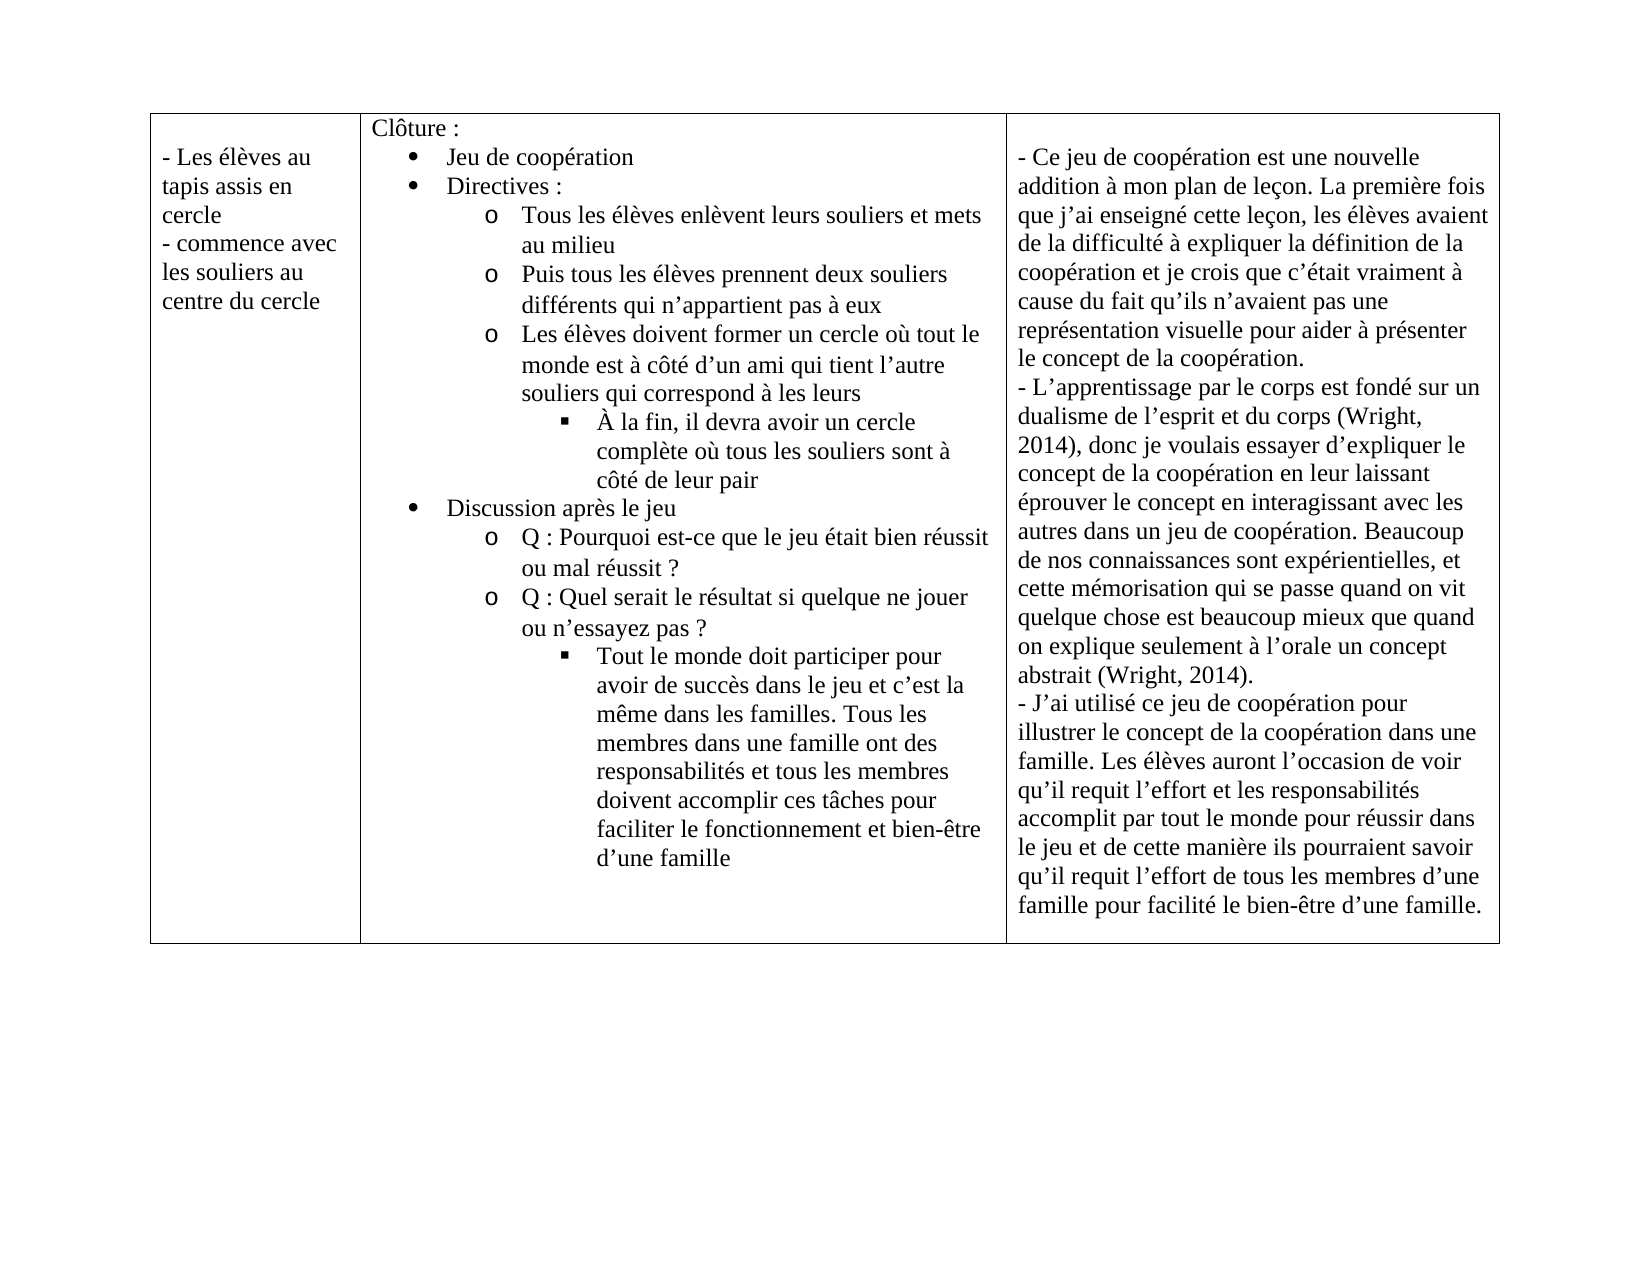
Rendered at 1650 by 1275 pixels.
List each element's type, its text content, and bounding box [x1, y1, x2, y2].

table_cell Clôture : Jeu de coopération Directives : Tous les élèves enlèvent leurs souliers et mets au milieu Puis tous les élèves prennent deux souliers différents qui n’appartient pas à eux Les élèves doivent former un cercle où tout le monde est à côté d’un ami qui tient l’autre souliers qui correspond à les leurs À la fin, il devra avoir un cercle complète où tous les souliers sont à côté de leur pair Discussion après le jeu Q : Pourquoi est-ce que le jeu était bien réussit ou mal réussit ? Q : Quel serait le résultat si quelque ne jouer ou n’essayez pas ? Tout le monde doit participer pour avoir de succès dans le jeu et c’est la même dans les familles. Tous les membres dans une famille ont des responsabilités et tous les membres doivent accomplir ces tâches pour faciliter le fonctionnement et bien-être d’une famille [361, 114, 1006, 943]
table_cell - Ce jeu de coopération est une nouvelle addition à mon plan de leçon. La première fois que j’ai enseigné cette leçon, les élèves avaient de la difficulté à expliquer la définition de la coopération et je crois que c’était vraiment à cause du fait qu’ils n’avaient pas une représentation visuelle pour aider à présenter le concept de la coopération. - L’apprentissage par le corps est fondé sur un dualisme de l’esprit et du corps (Wright, 2014), donc je voulais essayer d’expliquer le concept de la coopération en leur laissant éprouver le concept en interagissant avec les autres dans un jeu de coopération. Beaucoup de nos connaissances sont expérientielles, et cette mémorisation qui se passe quand on vit quelque chose est beaucoup mieux que quand on explique seulement à l’orale un concept abstrait (Wright, 2014). - J’ai utilisé ce jeu de coopération pour illustrer le concept de la coopération dans une famille. Les élèves auront l’occasion de voir qu’il requit l’effort et les responsabilités accomplit par tout le monde pour réussir dans le jeu et de cette manière ils pourraient savoir qu’il requit l’effort de tous les membres d’une famille pour facilité le bien-être d’une famille. [1007, 114, 1499, 943]
table_cell - Les élèves au tapis assis en cercle - commence avec les souliers au centre du cercle [151, 114, 360, 943]
